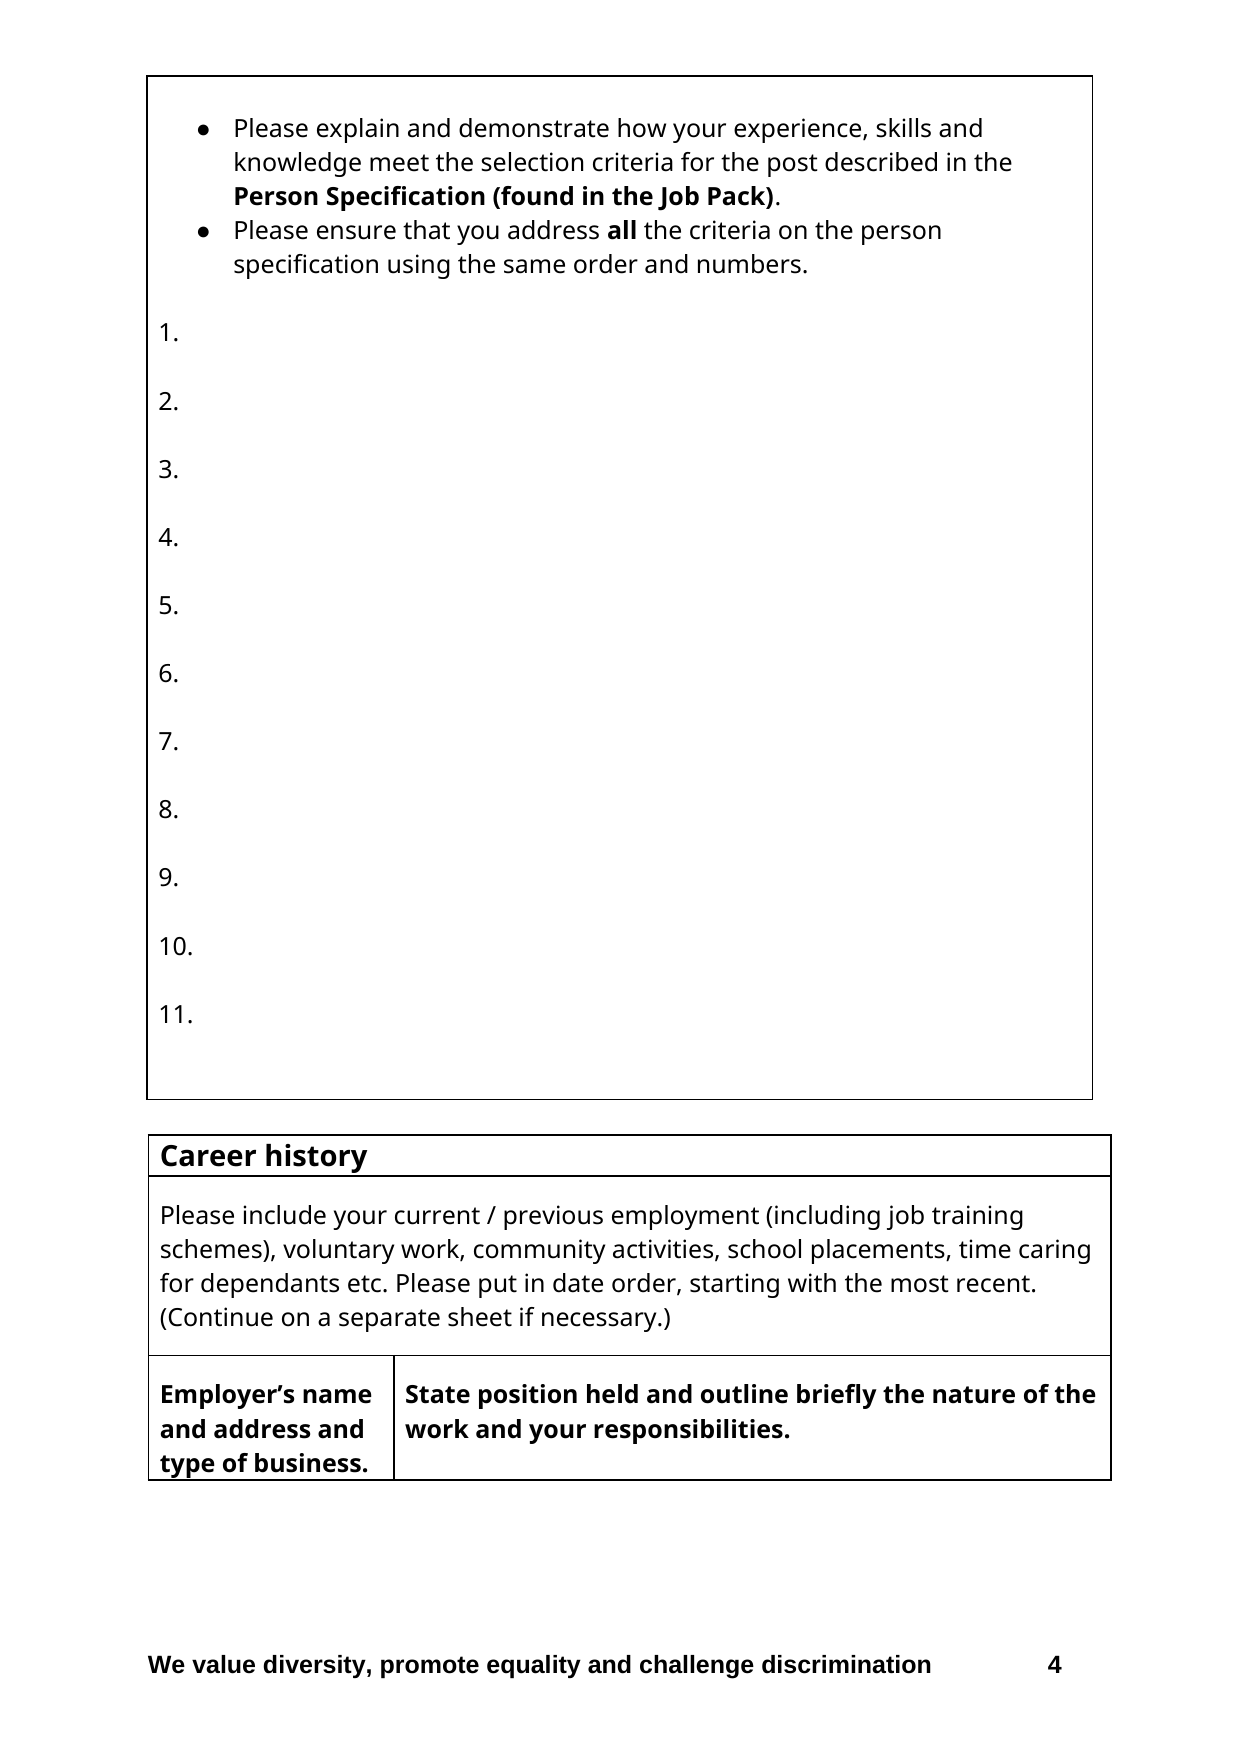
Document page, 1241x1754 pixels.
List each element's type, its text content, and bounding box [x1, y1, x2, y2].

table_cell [148, 77, 1092, 1098]
table_cell Please include your current / previous employment (including job training schemes), voluntary work, community activities, school placements, time caring for dependants etc. Please put in date order, starting with the most recent. (Continue on a separate sheet if necessary.) [149, 1177, 1110, 1355]
table_cell Employer’s name and address and type of business. [149, 1356, 393, 1479]
table_cell State position held and outline briefly the nature of the work and your responsibilities. [395, 1356, 1110, 1479]
table_header Career history [149, 1136, 1110, 1175]
